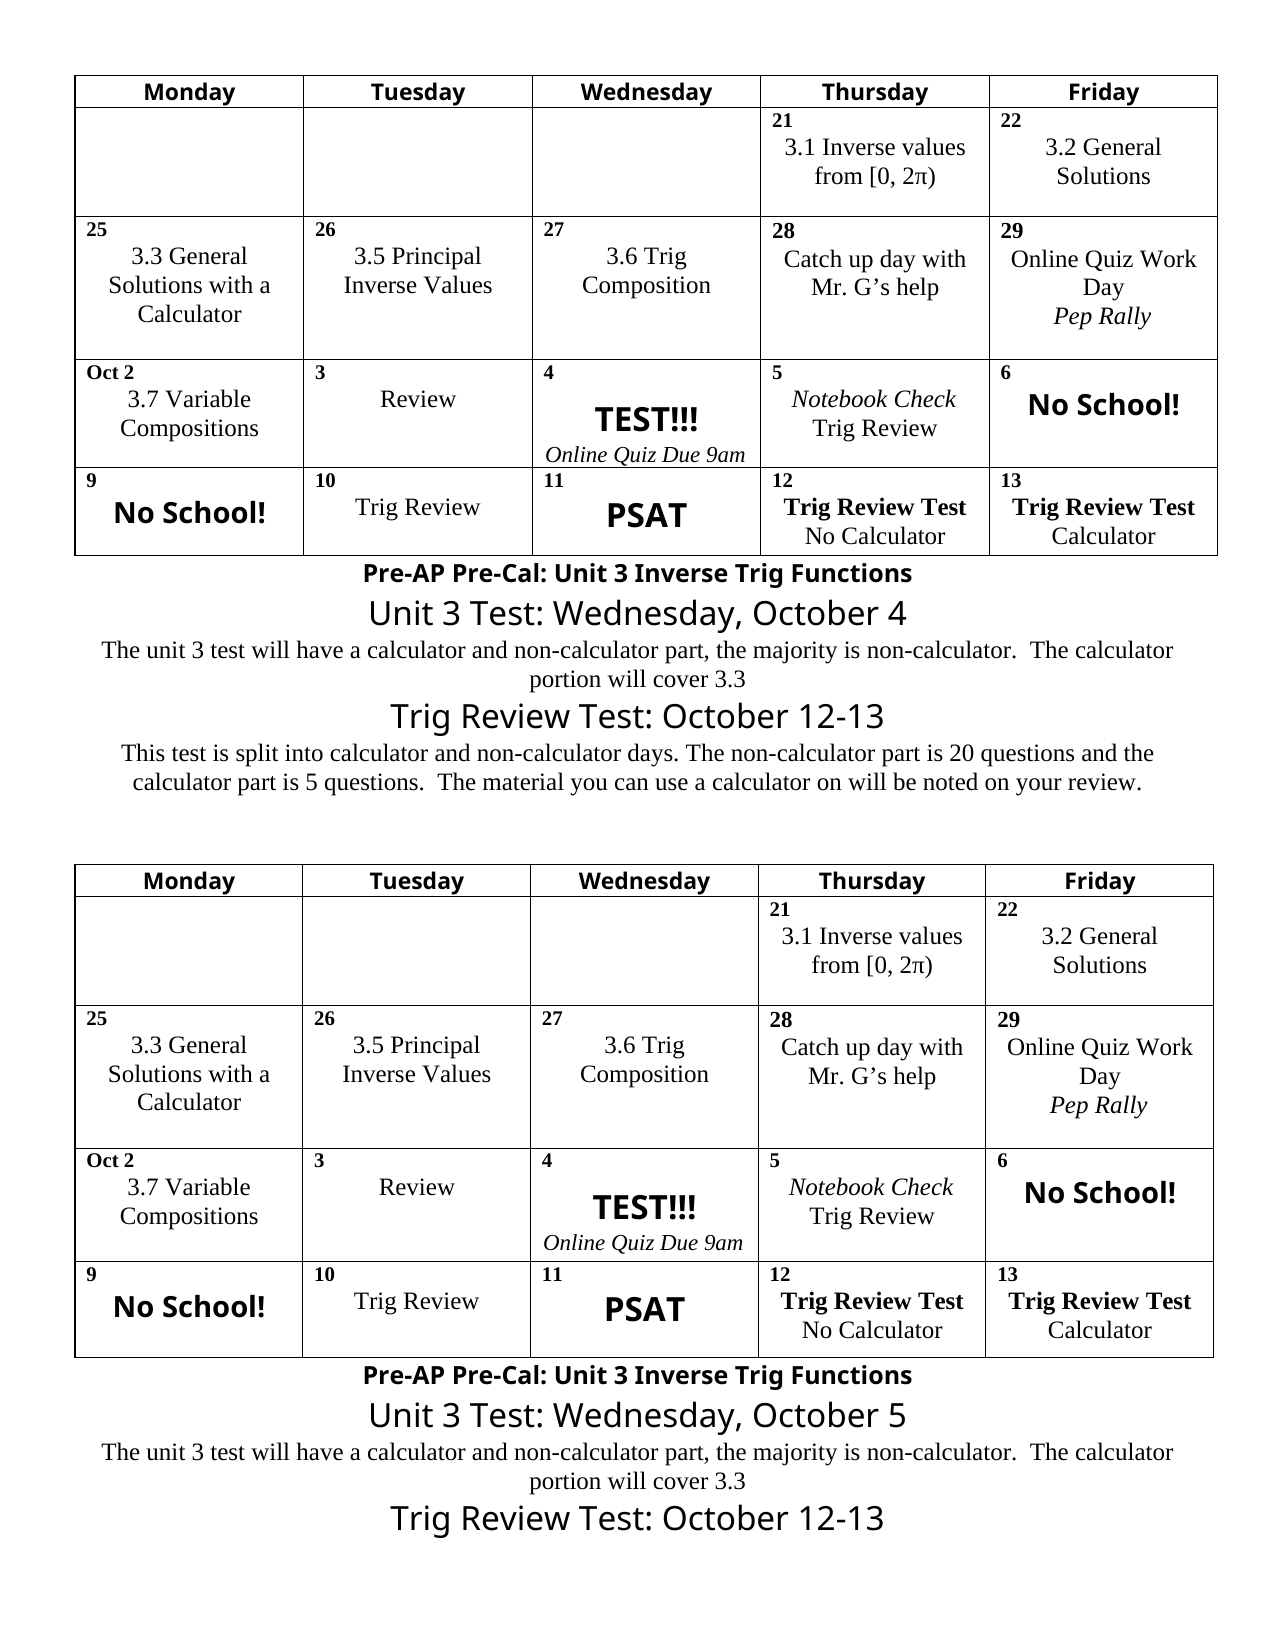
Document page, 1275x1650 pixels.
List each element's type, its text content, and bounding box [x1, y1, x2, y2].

table_cell [76, 897, 302, 1005]
table_header Wednesday [533, 76, 760, 107]
table_cell 28 Catch up day with Mr. G’s help [761, 217, 989, 359]
table_cell [76, 108, 303, 216]
text This test is split into calculator and non-calculator days. The non-calculator part is 20 questions and the calculator part is 5 questions. The material you can use a calculator on will be noted on your review. [75, 738, 1200, 795]
text Trig Review Test: October 12-13 [75, 1495, 1200, 1540]
table_header Thursday [761, 76, 989, 107]
table_cell 6 No School! [990, 360, 1217, 467]
table_cell Oct 2 3.7 Variable Compositions [76, 1149, 302, 1261]
table_cell 13 Trig Review Test Calculator [986, 1262, 1213, 1357]
table_header Monday [76, 865, 302, 896]
table_cell 10 Trig Review [304, 468, 532, 554]
table_cell 12 Trig Review Test No Calculator [761, 468, 989, 554]
table_cell 13 Trig Review Test Calculator [990, 468, 1217, 554]
table_cell 27 3.6 Trig Composition [531, 1006, 758, 1147]
text Unit 3 Test: Wednesday, October 4 [75, 589, 1200, 635]
table_cell [533, 108, 760, 216]
table_header Thursday [759, 865, 985, 896]
table_cell 12 Trig Review Test No Calculator [759, 1262, 985, 1357]
table_cell 22 3.2 General Solutions [990, 108, 1217, 216]
table_cell 10 Trig Review [303, 1262, 530, 1357]
table_cell 9 No School! [76, 1262, 302, 1357]
text Pre-AP Pre-Cal: Unit 3 Inverse Trig Functions [75, 556, 1200, 589]
table_cell 3 Review [303, 1149, 530, 1261]
table_cell 25 3.3 General Solutions with a Calculator [76, 1006, 302, 1147]
text Trig Review Test: October 12-13 [75, 692, 1200, 738]
table_cell 21 3.1 Inverse values from [0, 2π) [759, 897, 985, 1005]
table_header Monday [76, 76, 303, 107]
table_cell 5 Notebook Check Trig Review [761, 360, 989, 467]
table_header Wednesday [531, 865, 758, 896]
table_cell 11 PSAT [531, 1262, 758, 1357]
table_cell 26 3.5 Principal Inverse Values [303, 1006, 530, 1147]
table_cell [531, 897, 758, 1005]
table_cell Oct 2 3.7 Variable Compositions [76, 360, 303, 467]
table_header Friday [986, 865, 1213, 896]
table_header Friday [990, 76, 1217, 107]
text The unit 3 test will have a calculator and non-calculator part, the majority is non-calculator. The calculator portion will cover 3.3 [75, 1437, 1200, 1495]
table_cell 4 TEST!!! Online Quiz Due 9am [533, 360, 760, 467]
table_cell 21 3.1 Inverse values from [0, 2π) [761, 108, 989, 216]
table_cell 5 Notebook Check Trig Review [759, 1149, 985, 1261]
table_cell 9 No School! [76, 468, 303, 554]
table_cell 29 Online Quiz Work Day Pep Rally [986, 1006, 1213, 1147]
table_cell 28 Catch up day with Mr. G’s help [759, 1006, 985, 1147]
table_header Tuesday [304, 76, 532, 107]
table_cell 3 Review [304, 360, 532, 467]
table_cell [304, 108, 532, 216]
table_cell 25 3.3 General Solutions with a Calculator [76, 217, 303, 359]
table_cell 27 3.6 Trig Composition [533, 217, 760, 359]
table_cell 6 No School! [986, 1149, 1213, 1261]
table_header Tuesday [303, 865, 530, 896]
table_cell 29 Online Quiz Work Day Pep Rally [990, 217, 1217, 359]
text Pre-AP Pre-Cal: Unit 3 Inverse Trig Functions [75, 1358, 1200, 1392]
text The unit 3 test will have a calculator and non-calculator part, the majority is non-calculator. The calculator portion will cover 3.3 [75, 635, 1200, 692]
table_cell 4 TEST!!! Online Quiz Due 9am [531, 1149, 758, 1261]
table_cell [303, 897, 530, 1005]
text Unit 3 Test: Wednesday, October 5 [75, 1392, 1200, 1437]
table_cell 11 PSAT [533, 468, 760, 554]
table_cell 26 3.5 Principal Inverse Values [304, 217, 532, 359]
table_cell 22 3.2 General Solutions [986, 897, 1213, 1005]
